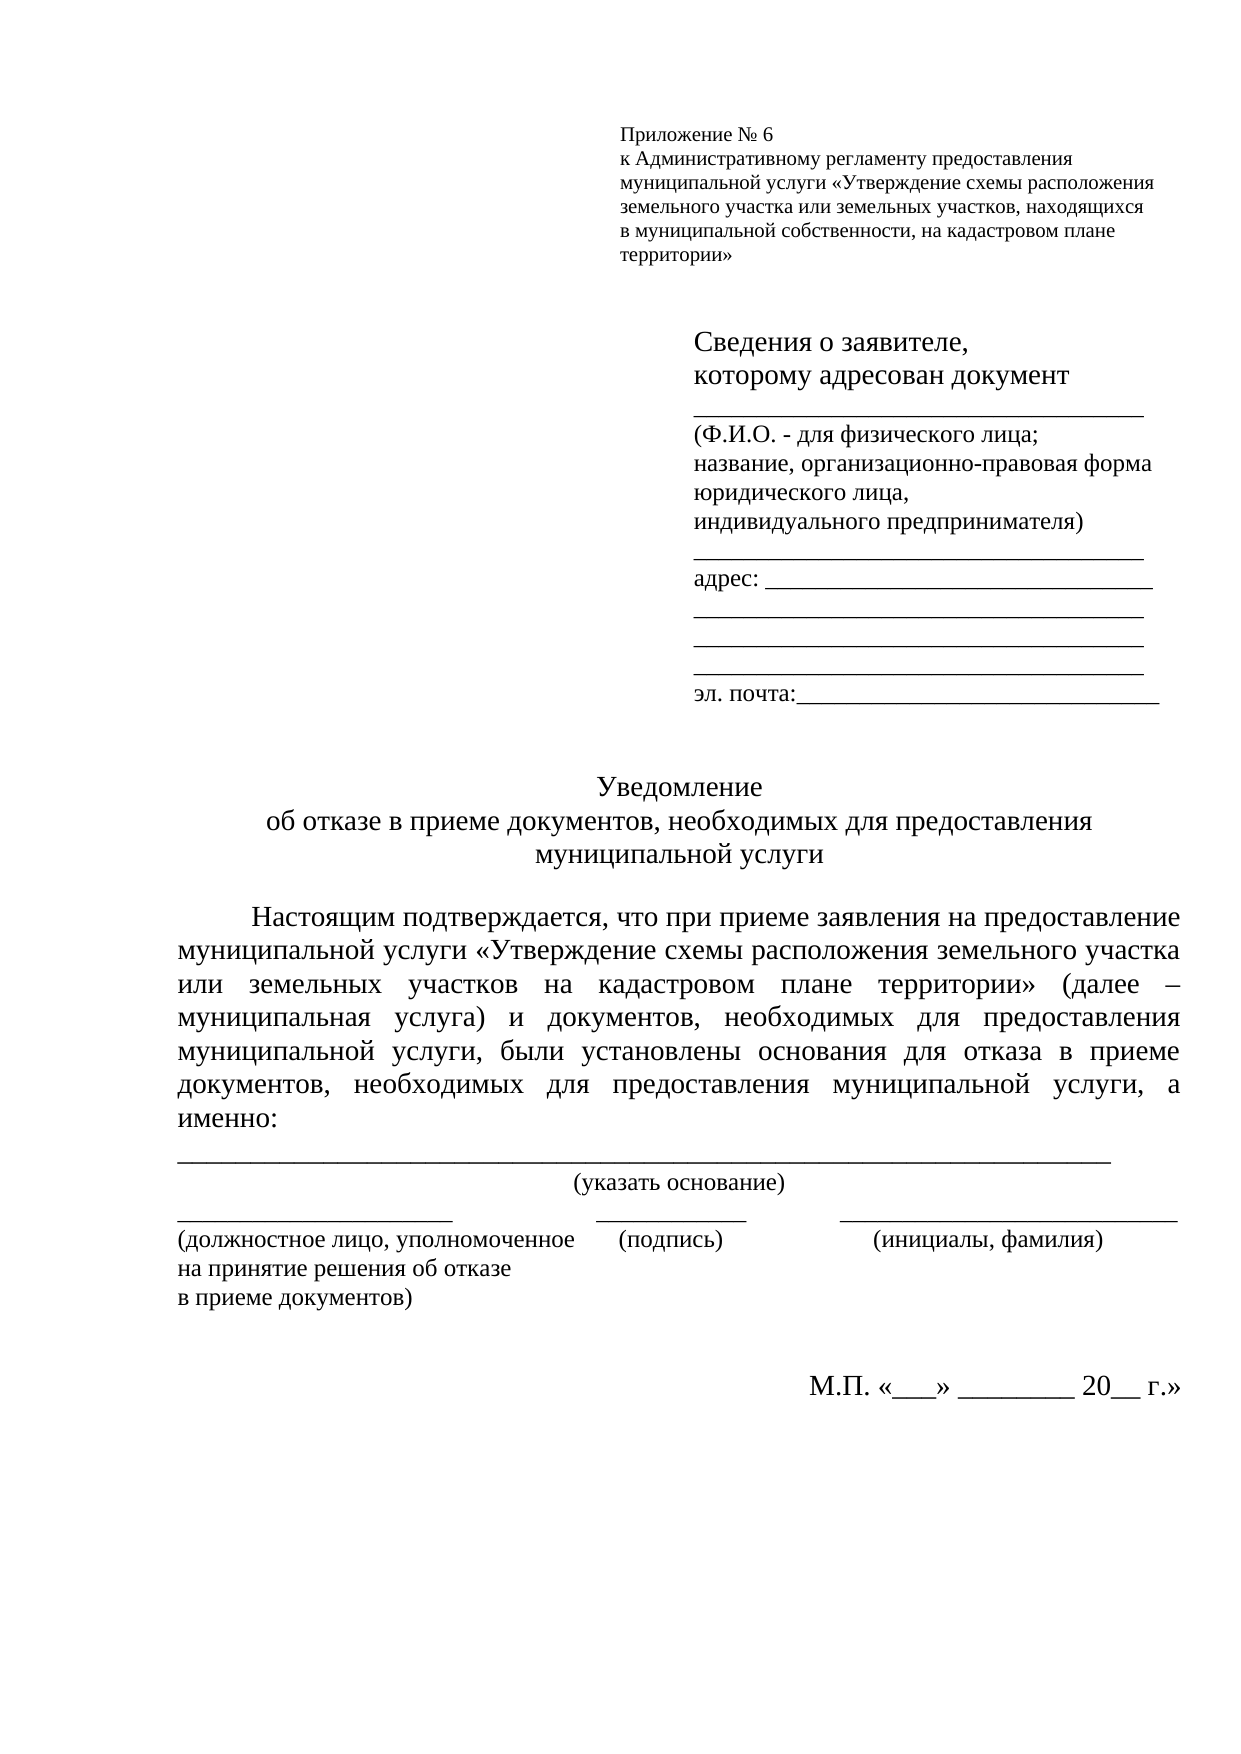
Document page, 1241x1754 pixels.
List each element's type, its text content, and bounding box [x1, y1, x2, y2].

text в муниципальной собственности, на кадастровом плане территории» [620, 218, 1181, 266]
text в приеме документов) [177, 1282, 1181, 1311]
text ____________________________________ [693, 649, 1181, 678]
text М.П. «___» ________ 20__ г.» [177, 1368, 1181, 1402]
text об отказе в приеме документов, необходимых для предоставления муниципальной услуги [177, 803, 1181, 870]
text к Административному регламенту предоставления муниципальной услуги «Утверждение схемы расположения земельного участка или земельных участков, находящихся [620, 146, 1181, 218]
text ____________________________________ [693, 391, 1181, 419]
text (Ф.И.О. - для физического лица; [693, 419, 1181, 448]
text Сведения о заявителе, [693, 324, 1181, 357]
text которому адресован документ [693, 357, 1181, 391]
text эл. почта:_____________________________ [693, 678, 1181, 707]
text ____________________________________ [693, 621, 1181, 649]
text Настоящим подтверждается, что при приеме заявления на предоставление муниципальной услуги «Утверждение схемы расположения земельного участка или земельных участков на кадастровом плане территории» (далее – муниципальная услуга) и документов, необходимых для предоставления муниципальной услуги, были установлены основания для отказа в приеме документов, необходимых для предоставления муниципальной услуги, а именно: ________________________________________________________________ [177, 899, 1181, 1167]
text ____________________________________ [693, 592, 1181, 621]
text Уведомление [177, 769, 1181, 803]
text ____________________________________ [693, 534, 1181, 563]
text название, организационно-правовая форма юридического лица, [693, 448, 1181, 506]
text (указать основание) [177, 1167, 1181, 1196]
text ______________________ ____________ ___________________________ [177, 1196, 1181, 1224]
text индивидуального предпринимателя) [693, 506, 1181, 534]
text адрес: _______________________________ [693, 563, 1181, 592]
text на принятие решения об отказе [177, 1253, 1181, 1282]
text Приложение № 6 [620, 122, 1181, 146]
text (должностное лицо, уполномоченное (подпись) (инициалы, фамилия) [177, 1224, 1181, 1253]
